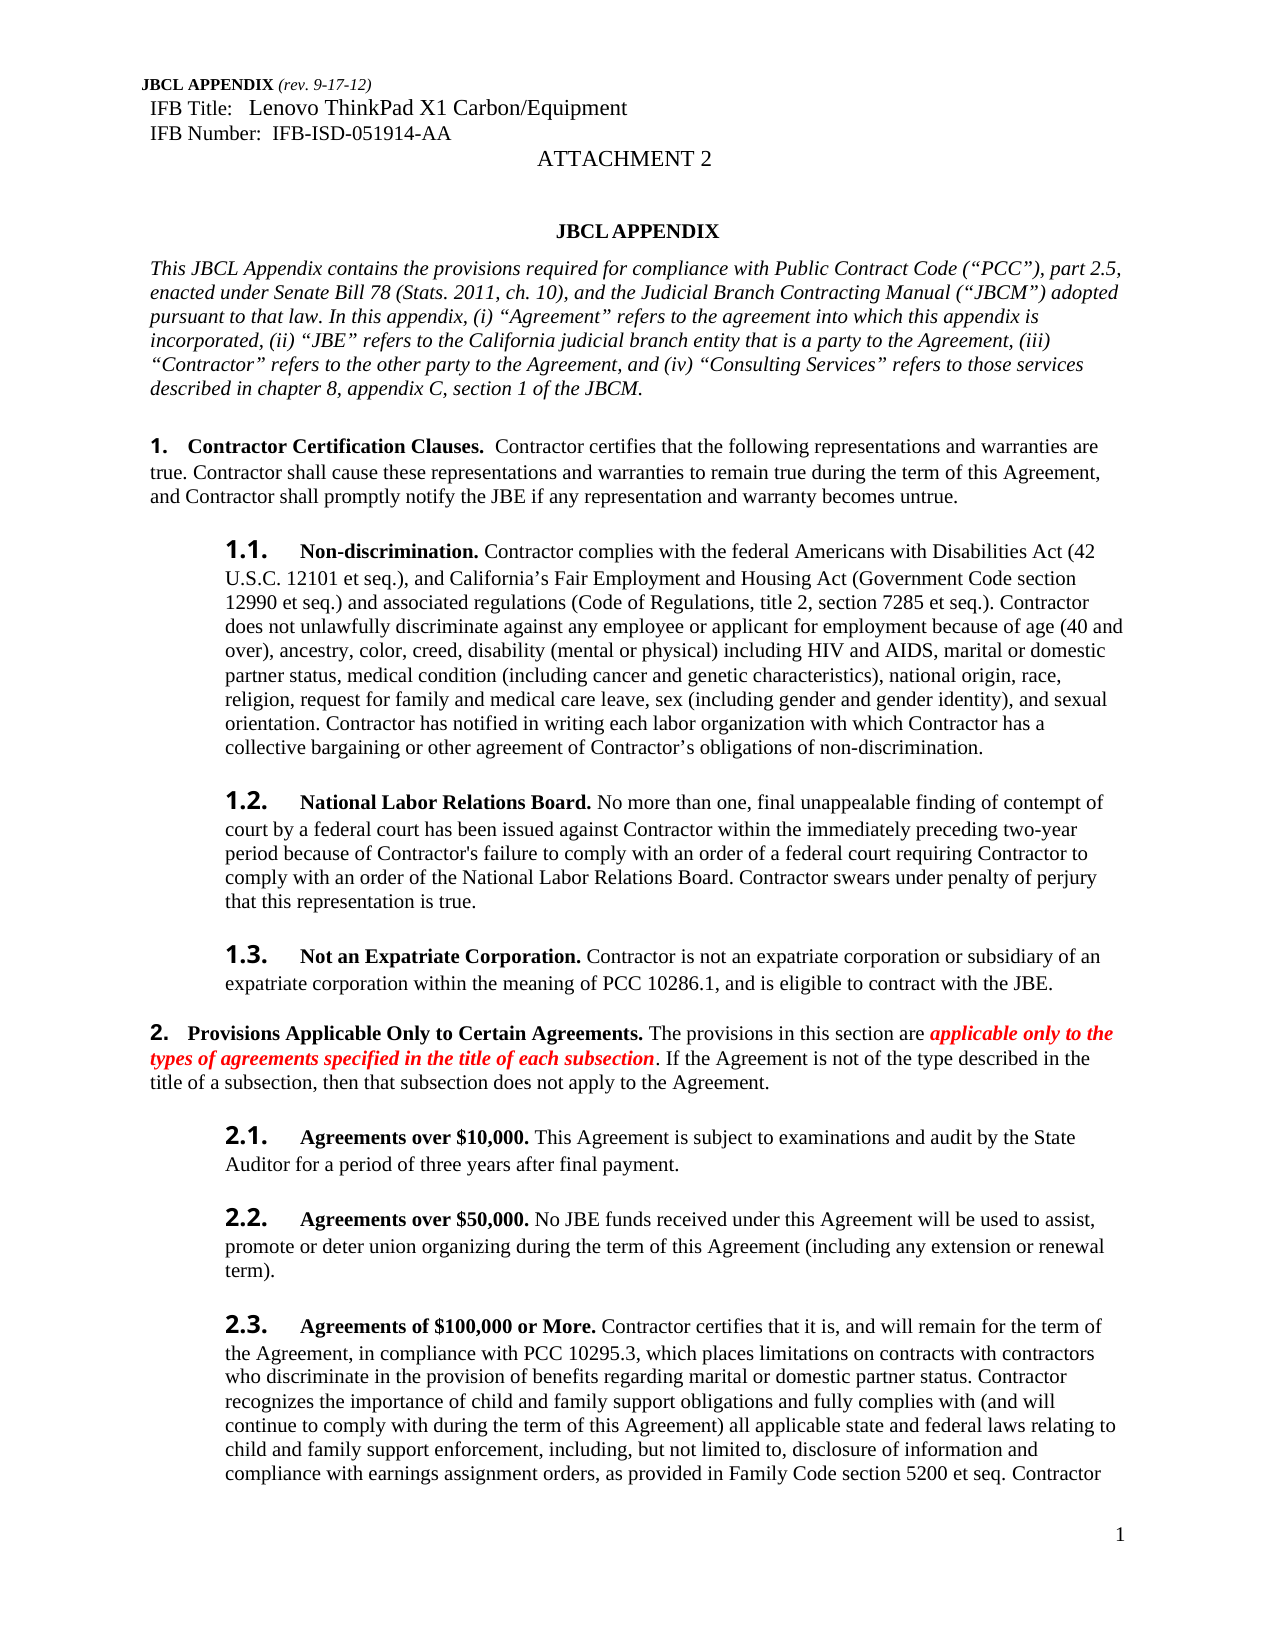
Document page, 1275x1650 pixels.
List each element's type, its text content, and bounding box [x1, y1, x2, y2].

list National Labor Relations Board. No more than one, final unappealable finding of contempt of court by a federal court has been issued against Contractor within the immediately preceding two-year period because of Contractor's failure to comply with an order of a federal court requiring Contractor to comply with an order of the National Labor Relations Board. Contractor swears under penalty of perjury that this representation is true. [225, 783, 1125, 913]
text This JBCL Appendix contains the provisions required for compliance with Public Contract Code (“PCC”), part 2.5, enacted under Senate Bill 78 (Stats. 2011, ch. 10), and the Judicial Branch Contracting Manual (“JBCM”) adopted pursuant to that law. In this appendix, (i) “Agreement” refers to the agreement into which this appendix is incorporated, (ii) “JBE” refers to the California judicial branch entity that is a party to the Agreement, (iii) “Contractor” refers to the other party to the Agreement, and (iv) “Consulting Services” refers to those services described in chapter 8, appendix C, section 1 of the JBCM. [150, 256, 1125, 400]
title JBCL APPENDIX [150, 212, 1125, 243]
list Not an Expatriate Corporation. Contractor is not an expatriate corporation or subsidiary of an expatriate corporation within the meaning of PCC 10286.1, and is eligible to contract with the JBE. [225, 937, 1125, 995]
list Non-discrimination. Contractor complies with the federal Americans with Disabilities Act (42 U.S.C. 12101 et seq.), and California’s Fair Employment and Housing Act (Government Code section 12990 et seq.) and associated regulations (Code of Regulations, title 2, section 7285 et seq.). Contractor does not unlawfully discriminate against any employee or applicant for employment because of age (40 and over), ancestry, color, creed, disability (mental or physical) including HIV and AIDS, marital or domestic partner status, medical condition (including cancer and genetic characteristics), national origin, race, religion, request for family and medical care leave, sex (including gender and gender identity), and sexual orientation. Contractor has notified in writing each labor organization with which Contractor has a collective bargaining or other agreement of Contractor’s obligations of non-discrimination. [225, 532, 1125, 759]
list Agreements over $10,000. This Agreement is subject to examinations and audit by the State Auditor for a period of three years after final payment. [225, 1118, 1125, 1176]
list Provisions Applicable Only to Certain Agreements. The provisions in this section are applicable only to the types of agreements specified in the title of each subsection. If the Agreement is not of the type described in the title of a subsection, then that subsection does not apply to the Agreement. [150, 1019, 1125, 1094]
list Contractor Certification Clauses. Contractor certifies that the following representations and warranties are true. Contractor shall cause these representations and warranties to remain true during the term of this Agreement, and Contractor shall promptly notify the JBE if any representation and warranty becomes untrue. [150, 432, 1125, 508]
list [225, 1306, 1125, 1485]
list Agreements over $50,000. No JBE funds received under this Agreement will be used to assist, promote or deter union organizing during the term of this Agreement (including any extension or renewal term). [225, 1200, 1125, 1282]
